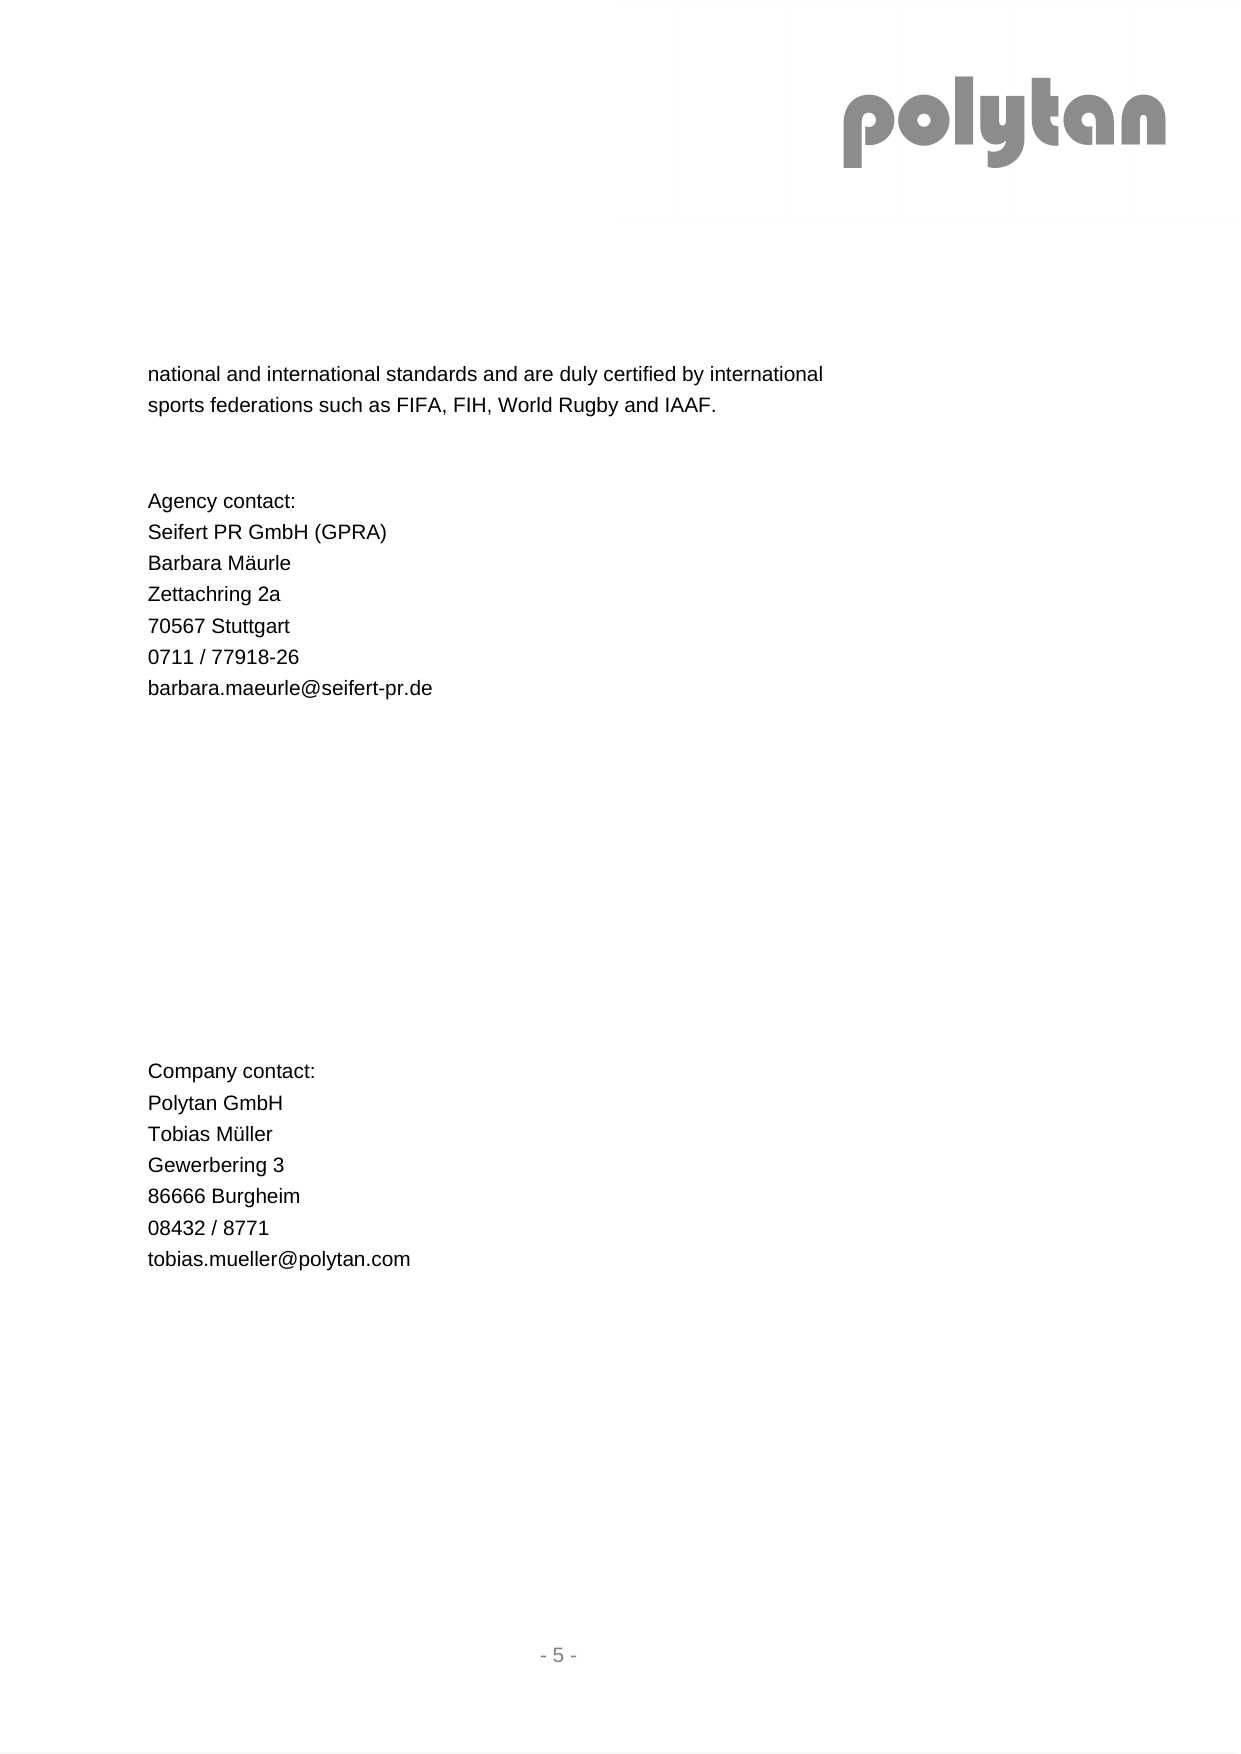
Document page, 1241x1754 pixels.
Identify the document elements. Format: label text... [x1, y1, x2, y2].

text Agency contact: Seifert PR GmbH (GPRA) Barbara Mäurle Zettachring 2a 70567 Stuttgart 0711 / 77918-26 barbara.maeurle@seifert-pr.de [148, 481, 465, 700]
text Company contact: Polytan GmbH Tobias Müller Gewerbering 3 86666 Burgheim 08432 / 8771 tobias.mueller@polytan.com [148, 1052, 465, 1271]
picture [617, 1, 1241, 224]
